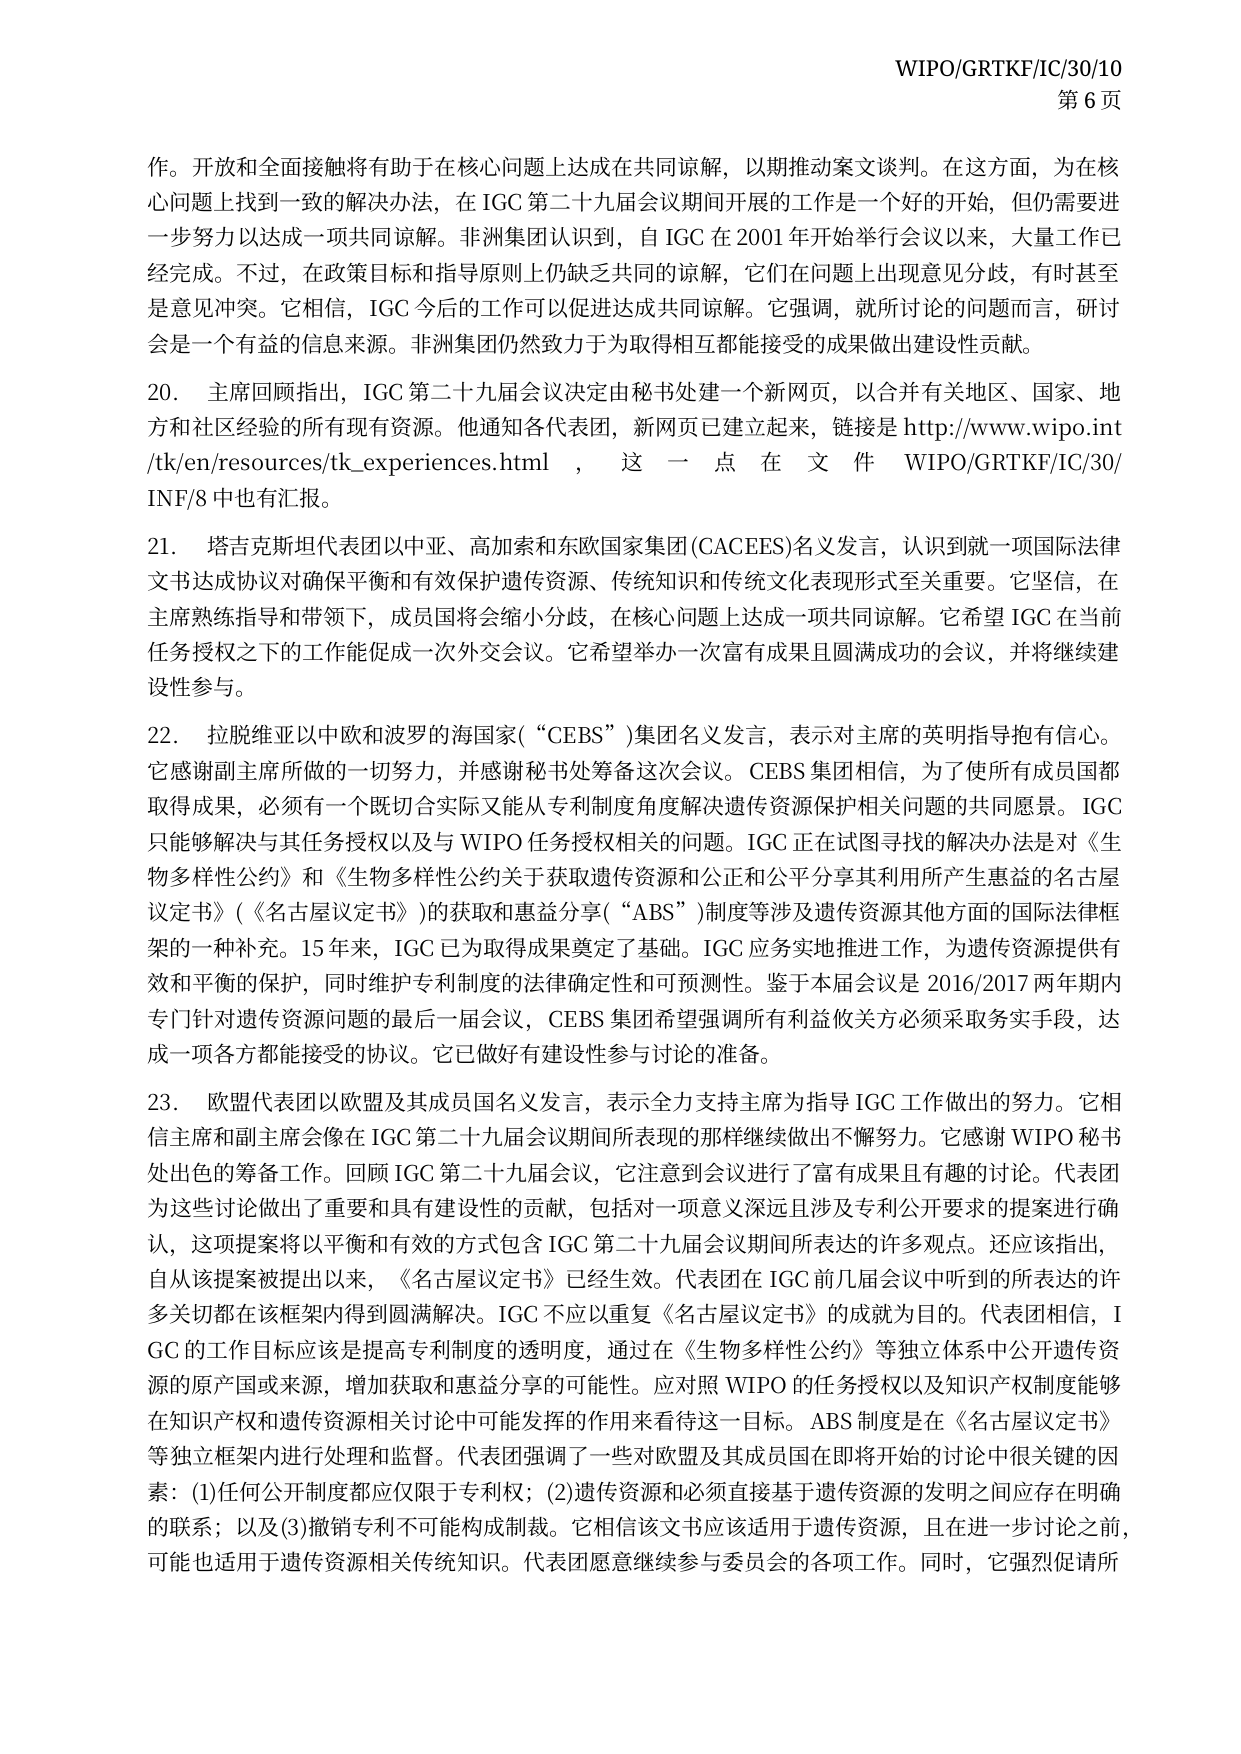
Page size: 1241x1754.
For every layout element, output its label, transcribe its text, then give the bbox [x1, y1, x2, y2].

list 塔吉克斯坦代表团以中亚、高加索和东欧国家集团(CACEES)名义发言，认识到就一项国际法律文书达成协议对确保平衡和有效保护遗传资源、传统知识和传统文化表现形式至关重要。它坚信，在主席熟练指导和带领下，成员国将会缩小分歧，在核心问题上达成一项共同谅解。它希望IGC在当前任务授权之下的工作能促成一次外交会议。它希望举办一次富有成果且圆满成功的会议，并将继续建设性参与。 [148, 525, 1122, 702]
list 拉脱维亚以中欧和波罗的海国家(“CEBS”)集团名义发言，表示对主席的英明指导抱有信心。它感谢副主席所做的一切努力，并感谢秘书处筹备这次会议。CEBS集团相信，为了使所有成员国都取得成果，必须有一个既切合实际又能从专利制度角度解决遗传资源保护相关问题的共同愿景。IGC只能够解决与其任务授权以及与WIPO任务授权相关的问题。IGC正在试图寻找的解决办法是对《生物多样性公约》和《生物多样性公约关于获取遗传资源和公正和公平分享其利用所产生惠益的名古屋议定书》(《名古屋议定书》)的获取和惠益分享(“ABS”)制度等涉及遗传资源其他方面的国际法律框架的一种补充。15年来，IGC已为取得成果奠定了基础。IGC应务实地推进工作，为遗传资源提供有效和平衡的保护，同时维护专利制度的法律确定性和可预测性。鉴于本届会议是2016/2017两年期内专门针对遗传资源问题的最后一届会议，CEBS集团希望强调所有利益攸关方必须采取务实手段，达成一项各方都能接受的协议。它已做好有建设性参与讨论的准备。 [148, 714, 1122, 1069]
list 主席回顾指出，IGC第二十九届会议决定由秘书处建一个新网页，以合并有关地区、国家、地方和社区经验的所有现有资源。他通知各代表团，新网页已建立起来，链接是http://www.wipo.int/tk/en/resources/tk_experiences.html，这一点在文件WIPO/GRTKF/IC/30/ INF/8中也有汇报。 [148, 371, 1122, 512]
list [148, 146, 1122, 358]
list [148, 1081, 1122, 1577]
